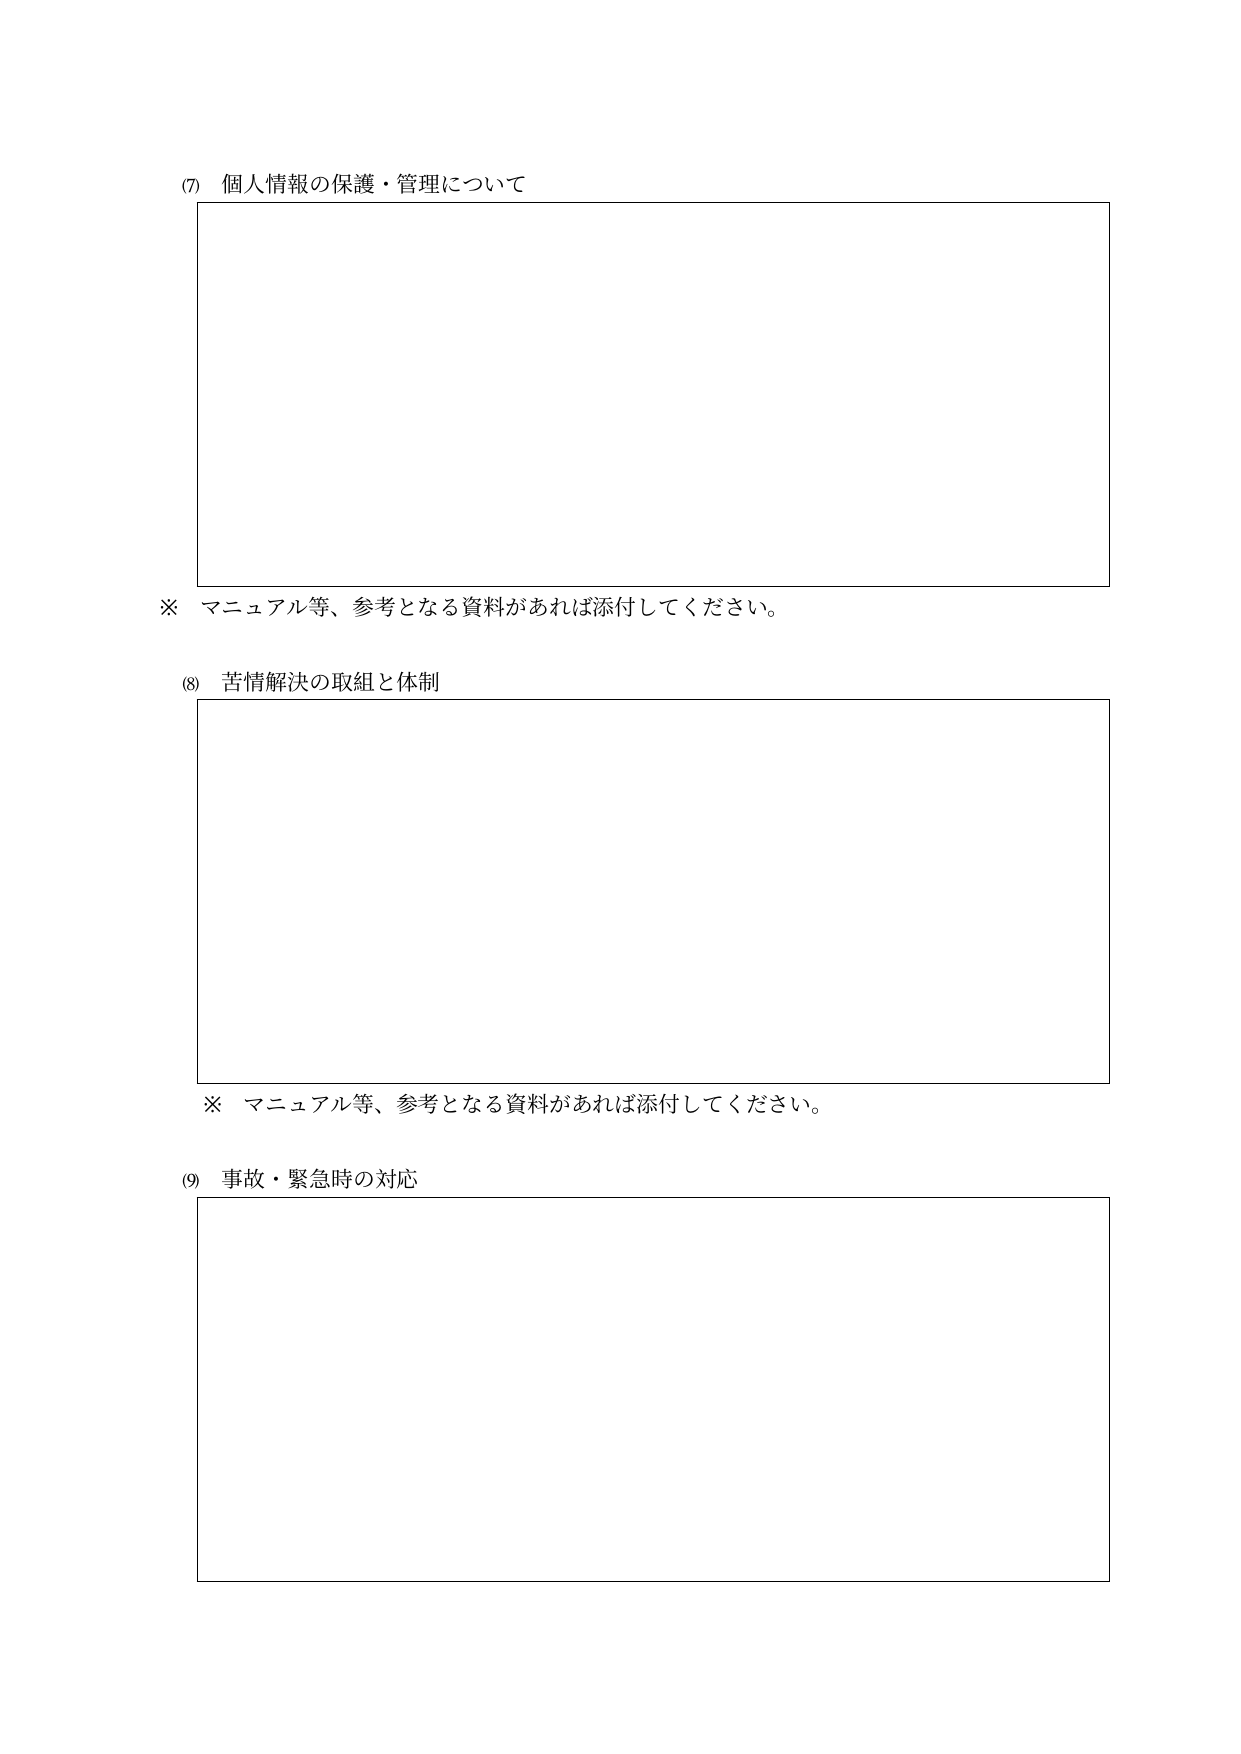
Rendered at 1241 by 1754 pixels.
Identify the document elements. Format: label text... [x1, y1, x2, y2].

text ※ マニュアル等、参考となる資料があれば添付してください。 [203, 1084, 1098, 1122]
text ⑻ 苦情解決の取組と体制 [181, 662, 1098, 699]
table_header [198, 700, 1109, 1083]
table_header [198, 1198, 1109, 1581]
text ⑺ 個人情報の保護・管理について [181, 164, 1098, 202]
text ⑼ 事故・緊急時の対応 [181, 1159, 1098, 1197]
text ※ マニュアル等、参考となる資料があれば添付してください。 [159, 587, 1098, 624]
table_header [198, 203, 1109, 586]
